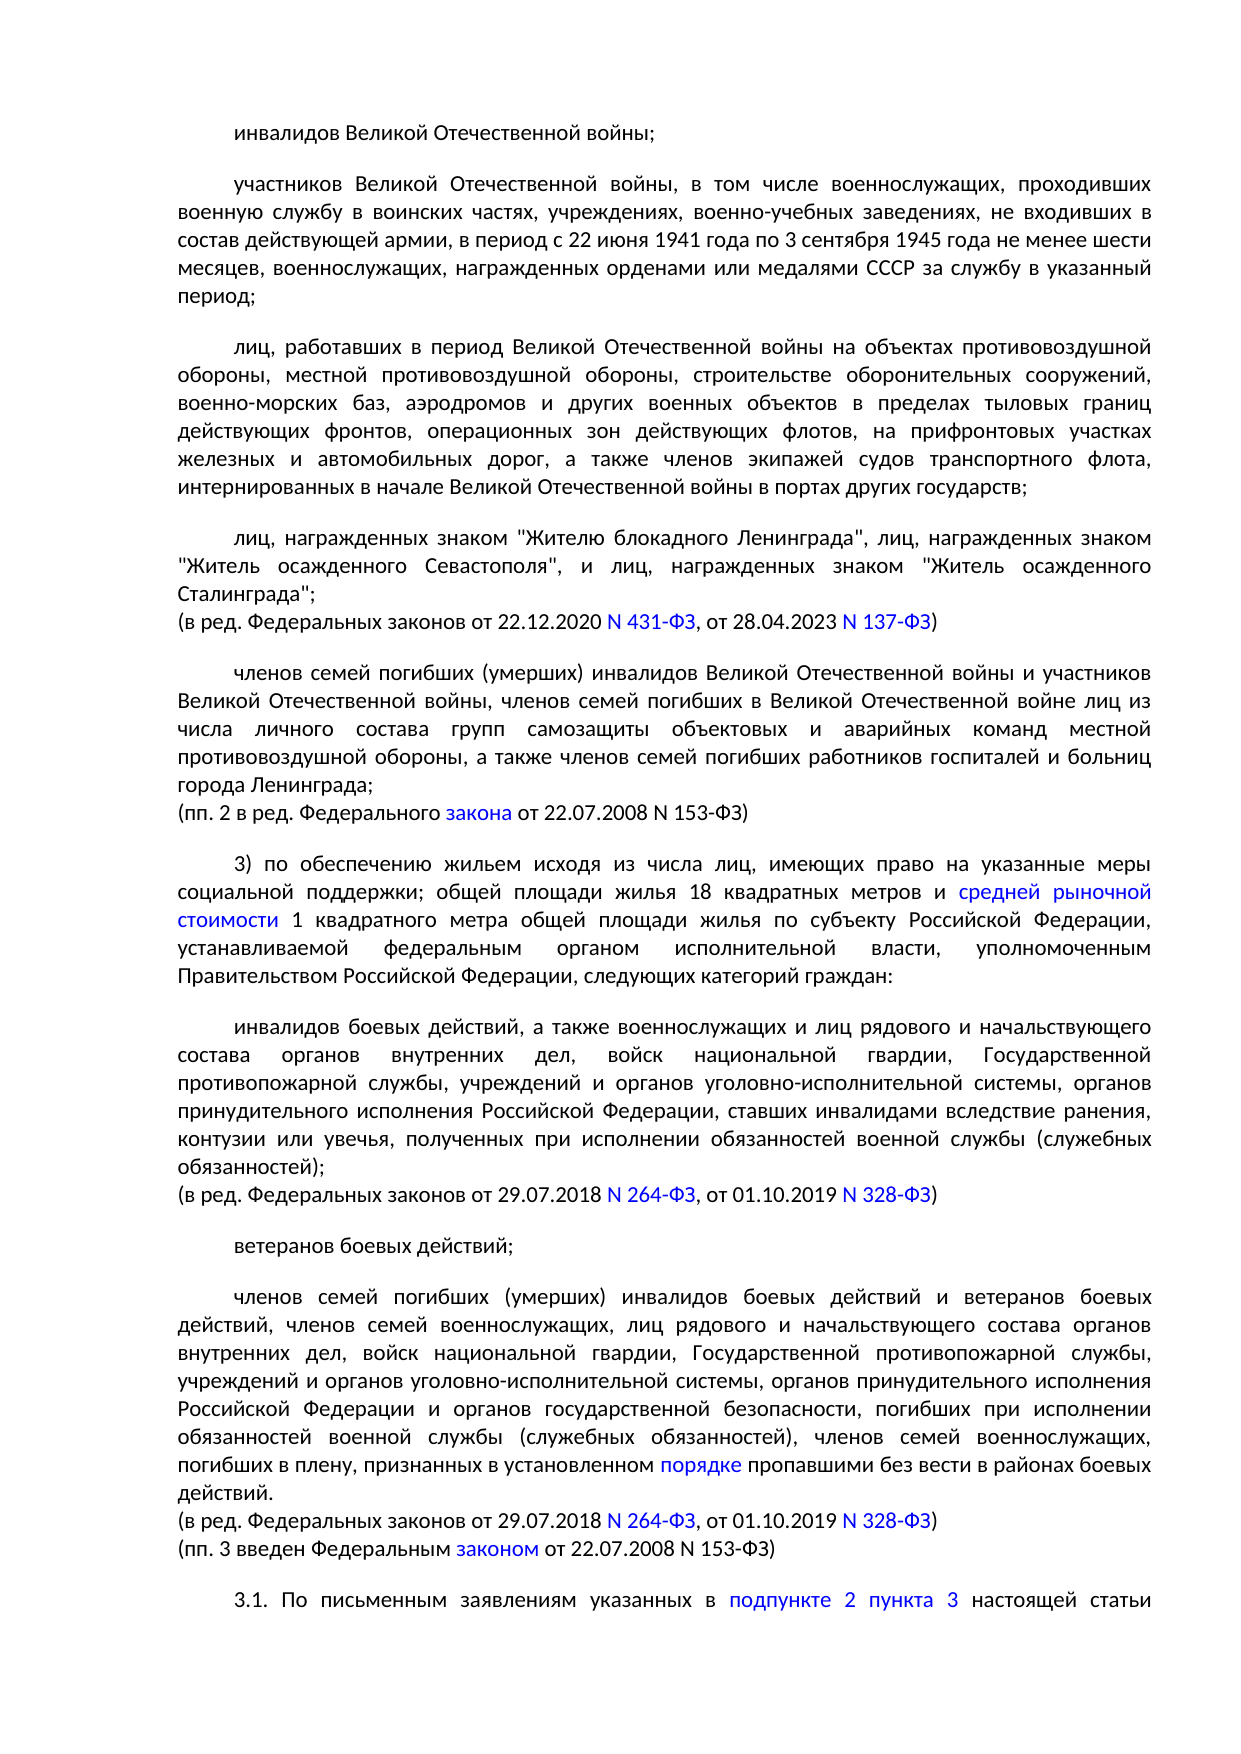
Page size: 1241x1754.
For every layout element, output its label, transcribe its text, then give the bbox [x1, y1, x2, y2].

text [177, 1585, 1152, 1613]
text ветеранов боевых действий; [177, 1231, 1152, 1259]
text (в ред. Федеральных законов от 29.07.2018 N 264-ФЗ, от 01.10.2019 N 328-ФЗ) [177, 1506, 1152, 1534]
text инвалидов Великой Отечественной войны; [177, 118, 1152, 146]
text (пп. 2 в ред. Федерального закона от 22.07.2008 N 153-ФЗ) [177, 798, 1152, 826]
text членов семей погибших (умерших) инвалидов Великой Отечественной войны и участников Великой Отечественной войны, членов семей погибших в Великой Отечественной войне лиц из числа личного состава групп самозащиты объектовых и аварийных команд местной противовоздушной обороны, а также членов семей погибших работников госпиталей и больниц города Ленинграда; [177, 658, 1152, 798]
text 3) по обеспечению жильем исходя из числа лиц, имеющих право на указанные меры социальной поддержки; общей площади жилья 18 квадратных метров и средней рыночной стоимости 1 квадратного метра общей площади жилья по субъекту Российской Федерации, устанавливаемой федеральным органом исполнительной власти, уполномоченным Правительством Российской Федерации, следующих категорий граждан: [177, 849, 1152, 989]
text (пп. 3 введен Федеральным законом от 22.07.2008 N 153-ФЗ) [177, 1534, 1152, 1562]
text (в ред. Федеральных законов от 22.12.2020 N 431-ФЗ, от 28.04.2023 N 137-ФЗ) [177, 607, 1152, 635]
text инвалидов боевых действий, а также военнослужащих и лиц рядового и начальствующего состава органов внутренних дел, войск национальной гвардии, Государственной противопожарной службы, учреждений и органов уголовно-исполнительной системы, органов принудительного исполнения Российской Федерации, ставших инвалидами вследствие ранения, контузии или увечья, полученных при исполнении обязанностей военной службы (служебных обязанностей); [177, 1012, 1152, 1180]
text участников Великой Отечественной войны, в том числе военнослужащих, проходивших военную службу в воинских частях, учреждениях, военно-учебных заведениях, не входивших в состав действующей армии, в период с 22 июня 1941 года по 3 сентября 1945 года не менее шести месяцев, военнослужащих, награжденных орденами или медалями СССР за службу в указанный период; [177, 169, 1152, 309]
text лиц, работавших в период Великой Отечественной войны на объектах противовоздушной обороны, местной противовоздушной обороны, строительстве оборонительных сооружений, военно-морских баз, аэродромов и других военных объектов в пределах тыловых границ действующих фронтов, операционных зон действующих флотов, на прифронтовых участках железных и автомобильных дорог, а также членов экипажей судов транспортного флота, интернированных в начале Великой Отечественной войны в портах других государств; [177, 332, 1152, 500]
text членов семей погибших (умерших) инвалидов боевых действий и ветеранов боевых действий, членов семей военнослужащих, лиц рядового и начальствующего состава органов внутренних дел, войск национальной гвардии, Государственной противопожарной службы, учреждений и органов уголовно-исполнительной системы, органов принудительного исполнения Российской Федерации и органов государственной безопасности, погибших при исполнении обязанностей военной службы (служебных обязанностей), членов семей военнослужащих, погибших в плену, признанных в установленном порядке пропавшими без вести в районах боевых действий. [177, 1282, 1152, 1506]
text (в ред. Федеральных законов от 29.07.2018 N 264-ФЗ, от 01.10.2019 N 328-ФЗ) [177, 1180, 1152, 1208]
text лиц, награжденных знаком "Жителю блокадного Ленинграда", лиц, награжденных знаком "Житель осажденного Севастополя", и лиц, награжденных знаком "Житель осажденного Сталинграда"; [177, 523, 1152, 607]
